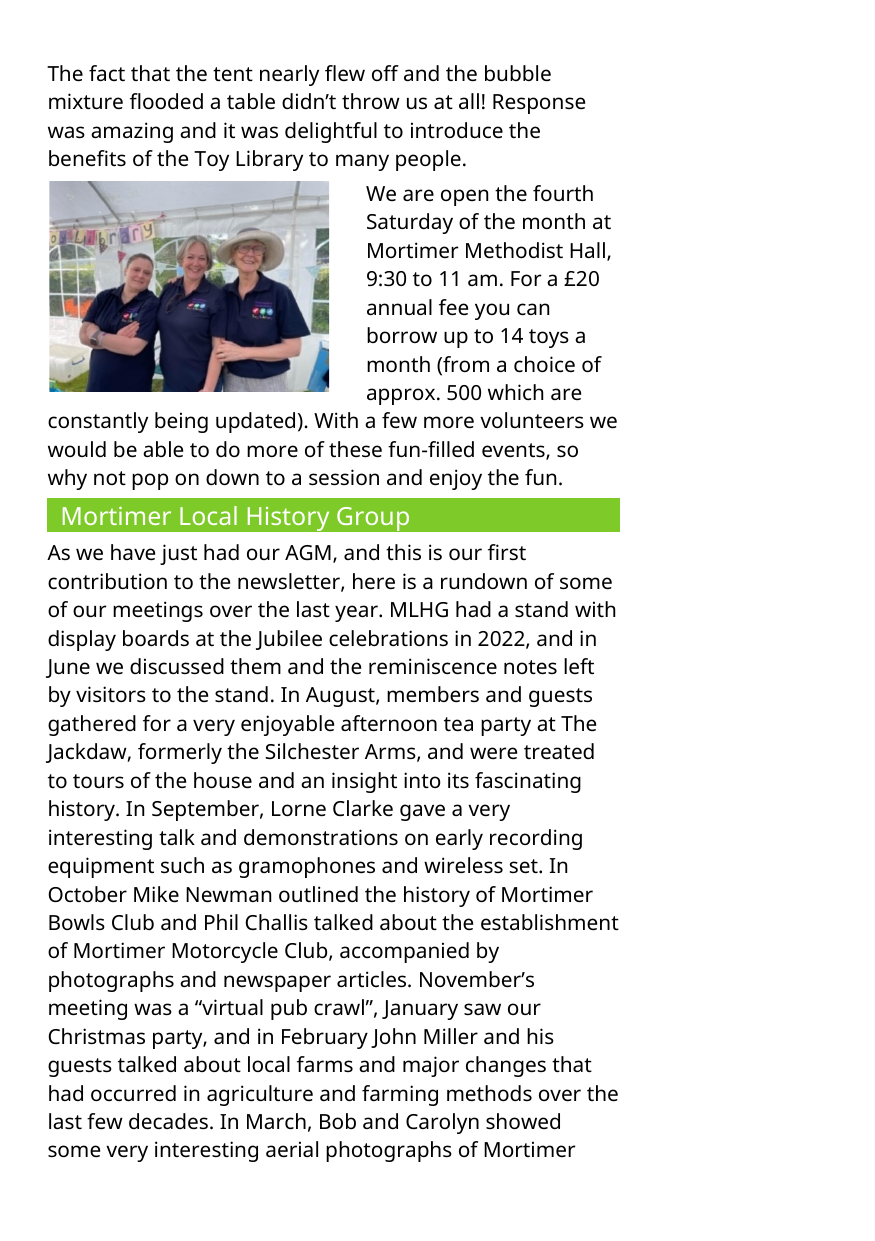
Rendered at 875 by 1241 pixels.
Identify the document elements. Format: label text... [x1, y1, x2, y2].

text Mortimer Local History Group [47, 498, 620, 532]
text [47, 538, 620, 1164]
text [47, 59, 620, 173]
picture [47, 181, 329, 391]
